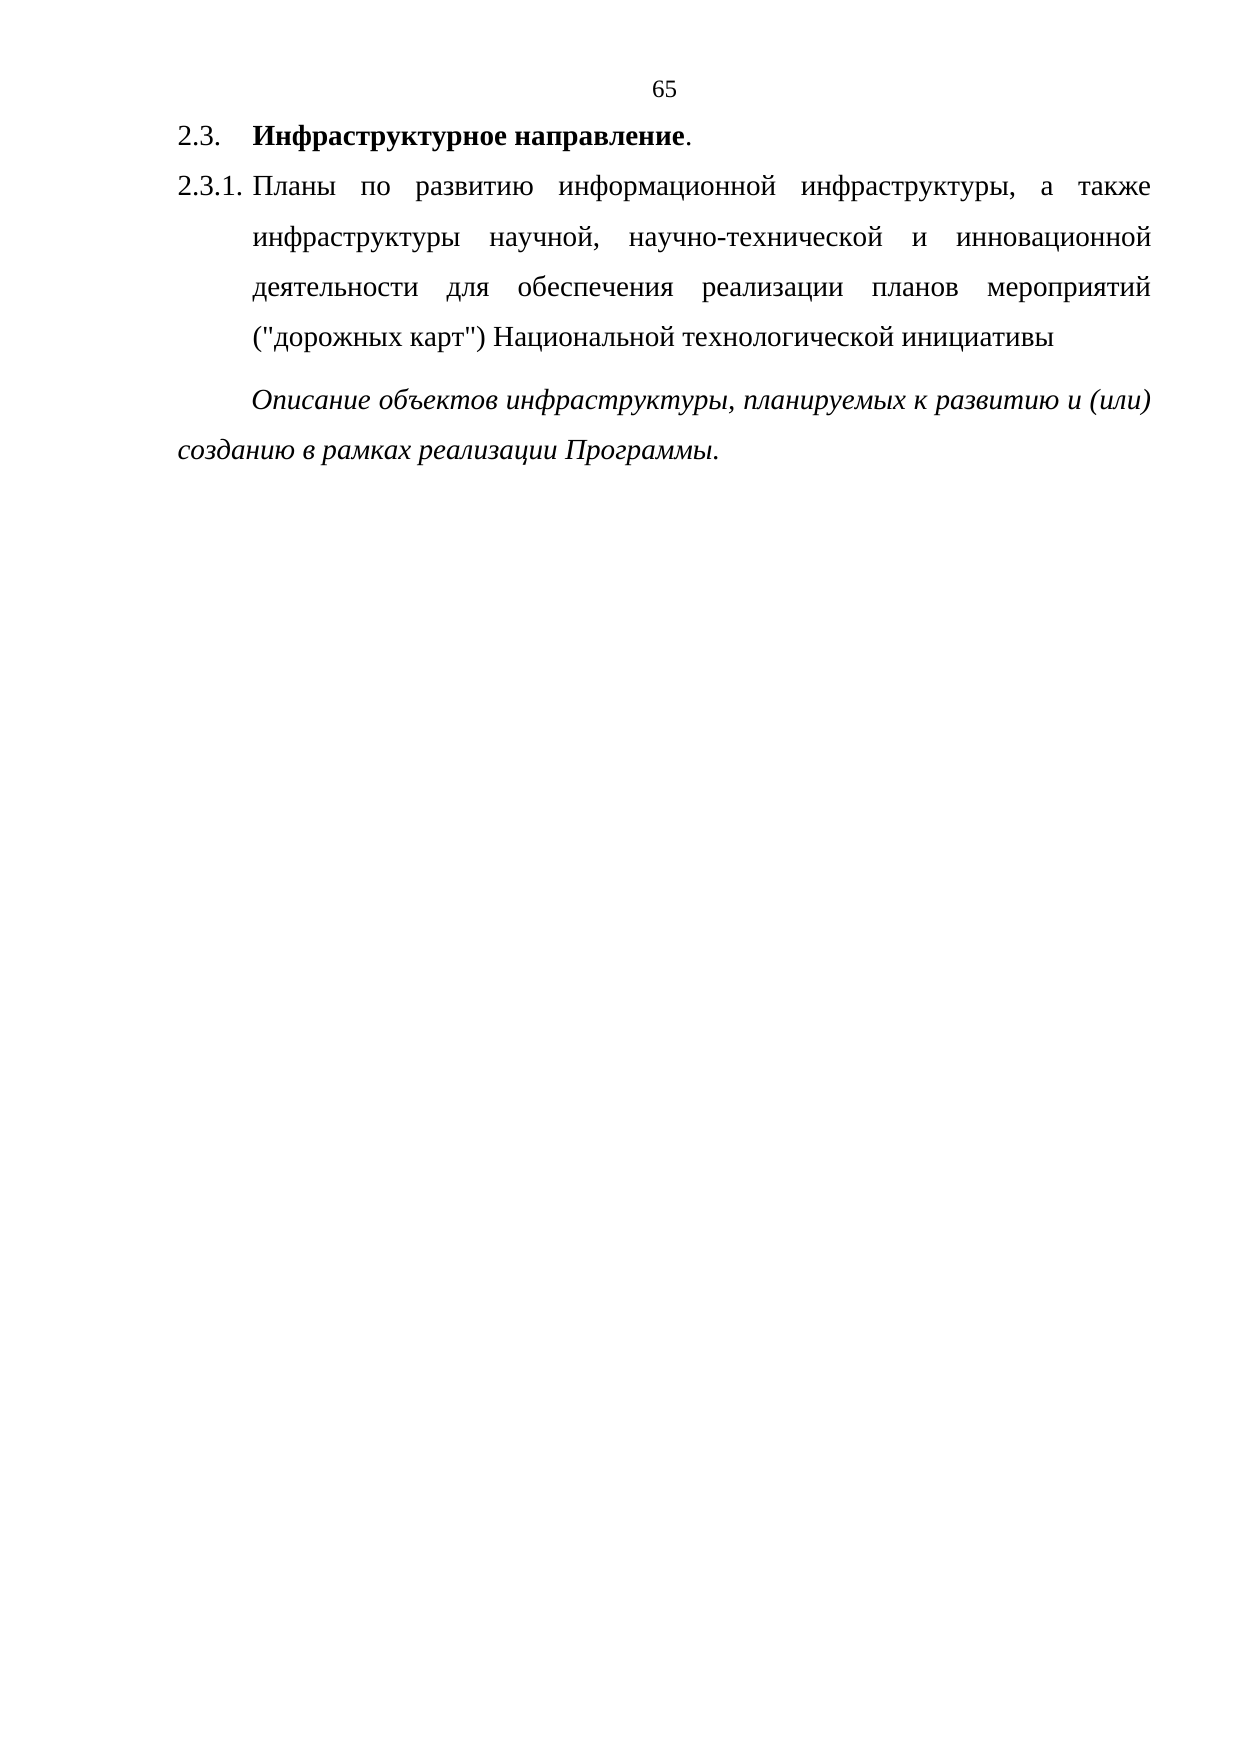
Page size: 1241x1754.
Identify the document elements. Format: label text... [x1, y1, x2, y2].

text Описание объектов инфраструктуры, планируемых к развитию и (или) созданию в рамках реализации Программы. [177, 382, 1152, 466]
list Инфраструктурное направление. [177, 118, 1152, 152]
list Планы по развитию информационной инфраструктуры, а также инфраструктуры научной, научно-технической и инновационной деятельности для обеспечения реализации планов мероприятий ("дорожных карт") Национальной технологической инициативы [177, 168, 1152, 353]
